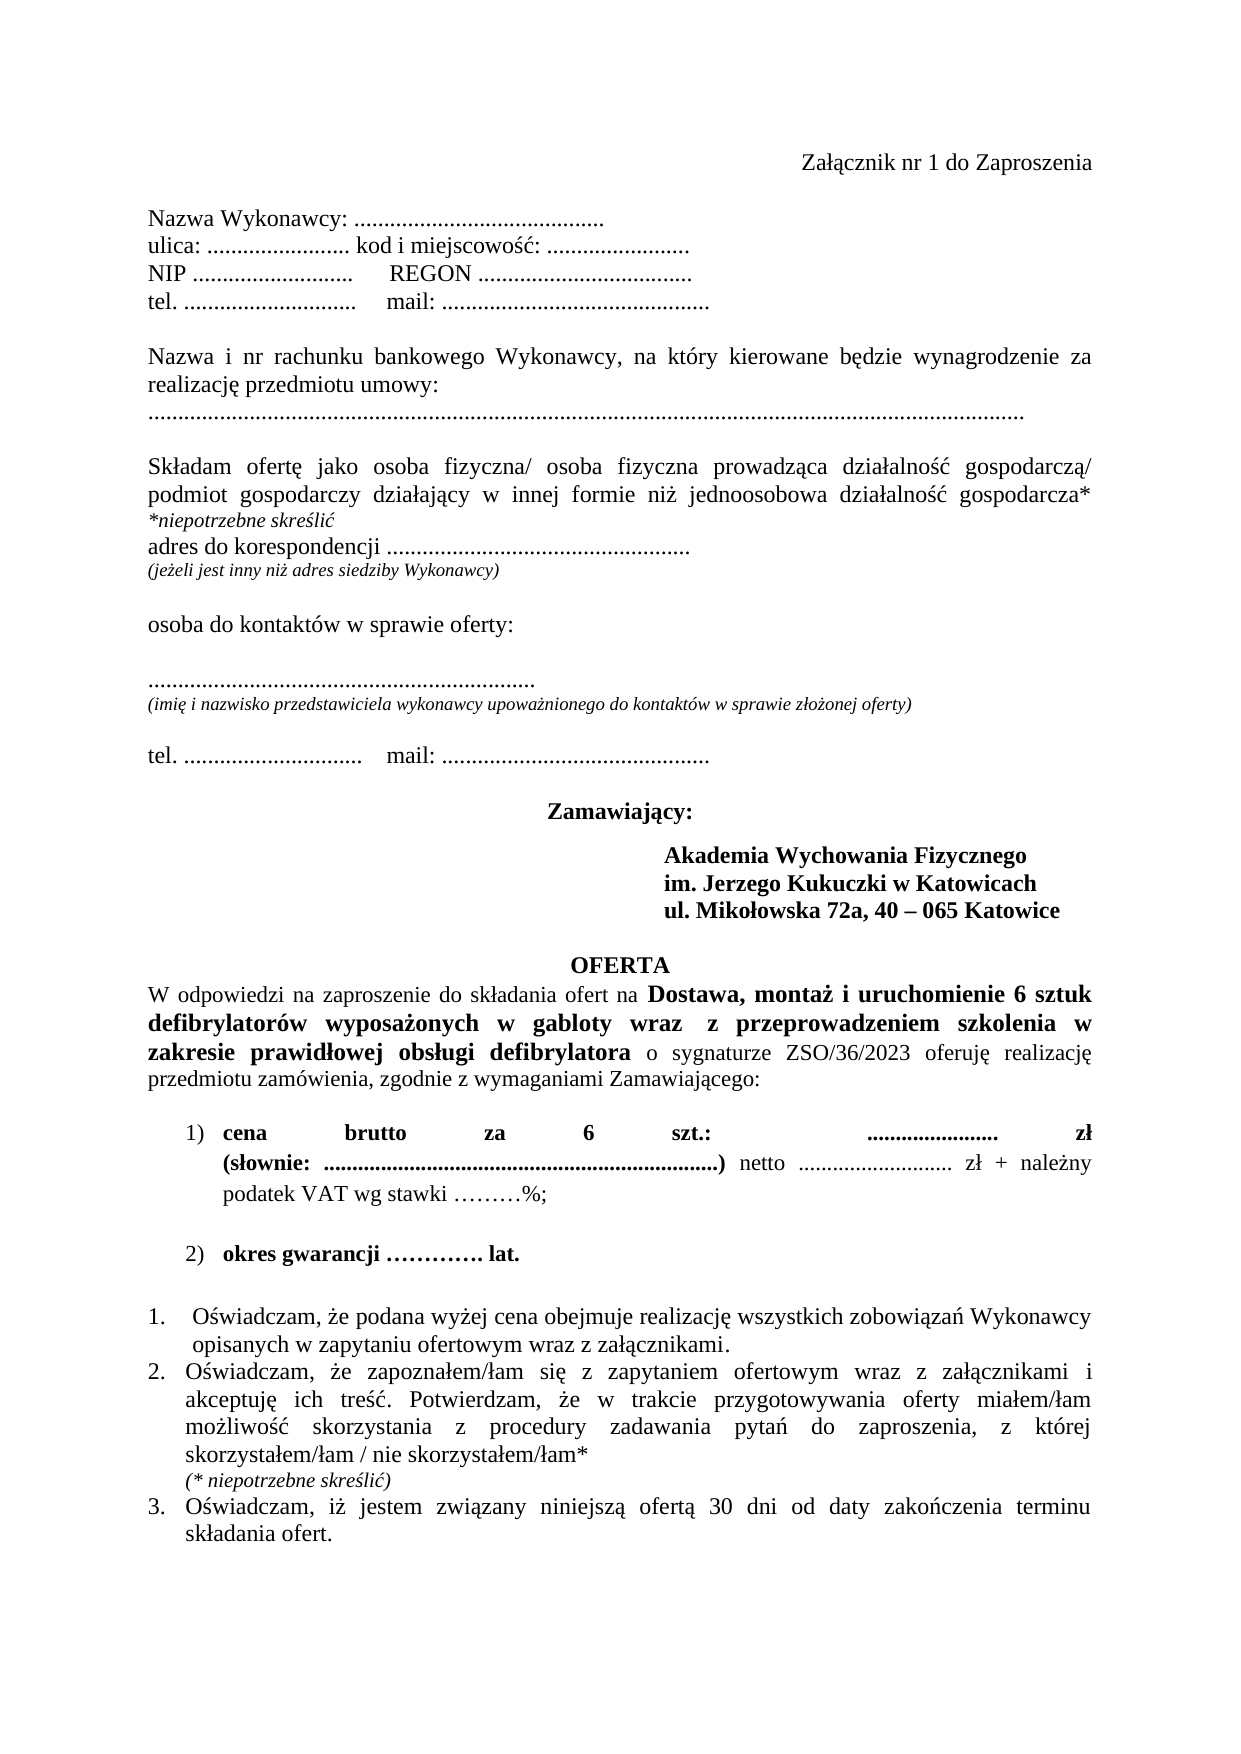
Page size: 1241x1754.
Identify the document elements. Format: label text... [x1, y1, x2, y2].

text Załącznik nr 1 do Zaproszenia [148, 148, 1093, 175]
text ................................................................................................................................................... [148, 397, 1093, 425]
text ulica: ........................ kod i miejscowość: ........................ [148, 232, 1093, 259]
text Zamawiający: [148, 797, 1093, 824]
text tel. ............................. mail: ............................................. [148, 287, 1093, 314]
list Oświadczam, iż jestem związany niniejszą ofertą 30 dni od daty zakończenia terminu składania ofert. [148, 1492, 1093, 1547]
list Oświadczam, że zapoznałem/łam się z zapytaniem ofertowym wraz z załącznikami i akceptuję ich treść. Potwierdzam, że w trakcie przygotowywania oferty miałem/łam możliwość skorzystania z procedury zadawania pytań do zaproszenia, z której skorzystałem/łam / nie skorzystałem/łam* [148, 1357, 1093, 1468]
text OFERTA [148, 951, 1093, 979]
text tel. .............................. mail: ............................................. [148, 742, 1093, 769]
text Nazwa Wykonawcy: .......................................... [148, 204, 1093, 232]
text NIP ........................... REGON .................................... [148, 259, 1093, 287]
text im. Jerzego Kukuczki w Katowicach [664, 869, 1093, 896]
text osoba do kontaktów w sprawie oferty: [148, 609, 1093, 637]
text ................................................................. [148, 665, 1093, 692]
text Akademia Wychowania Fizycznego [664, 841, 1093, 869]
text Składam ofertę jako osoba fizyczna/ osoba fizyczna prowadząca działalność gospodarczą/ podmiot gospodarczy działający w innej formie niż jednoosobowa działalność gospodarcza* *niepotrzebne skreślić [148, 452, 1093, 532]
text (imię i nazwisko przedstawiciela wykonawcy upoważnionego do kontaktów w sprawie złożonej oferty) [148, 692, 1093, 714]
list Oświadczam, że podana wyżej cena obejmuje realizację wszystkich zobowiązań Wykonawcy opisanych w zapytaniu ofertowym wraz z załącznikami. [148, 1302, 1093, 1357]
text adres do korespondencji ................................................... [148, 532, 1093, 559]
list okres gwarancji …………. lat. [185, 1240, 1093, 1266]
list cena brutto za 6 szt.: ....................... zł (słownie: .....................................................................) netto ........................... zł + należny podatek VAT wg stawki ………%; [185, 1119, 1093, 1206]
text ul. Mikołowska 72a, 40 – 065 Katowice [664, 896, 1093, 924]
text W odpowiedzi na zaproszenie do składania ofert na Dostawa, montaż i uruchomienie 6 sztuk defibrylatorów wyposażonych w gabloty wraz z przeprowadzeniem szkolenia w zakresie prawidłowej obsługi defibrylatora o sygnaturze ZSO/36/2023 oferuję realizację przedmiotu zamówienia, zgodnie z wymaganiami Zamawiającego: [148, 979, 1093, 1092]
text (jeżeli jest inny niż adres siedziby Wykonawcy) [148, 559, 1093, 581]
text (* niepotrzebne skreślić) [185, 1468, 1093, 1492]
text Nazwa i nr rachunku bankowego Wykonawcy, na który kierowane będzie wynagrodzenie za realizację przedmiotu umowy: [148, 342, 1093, 397]
